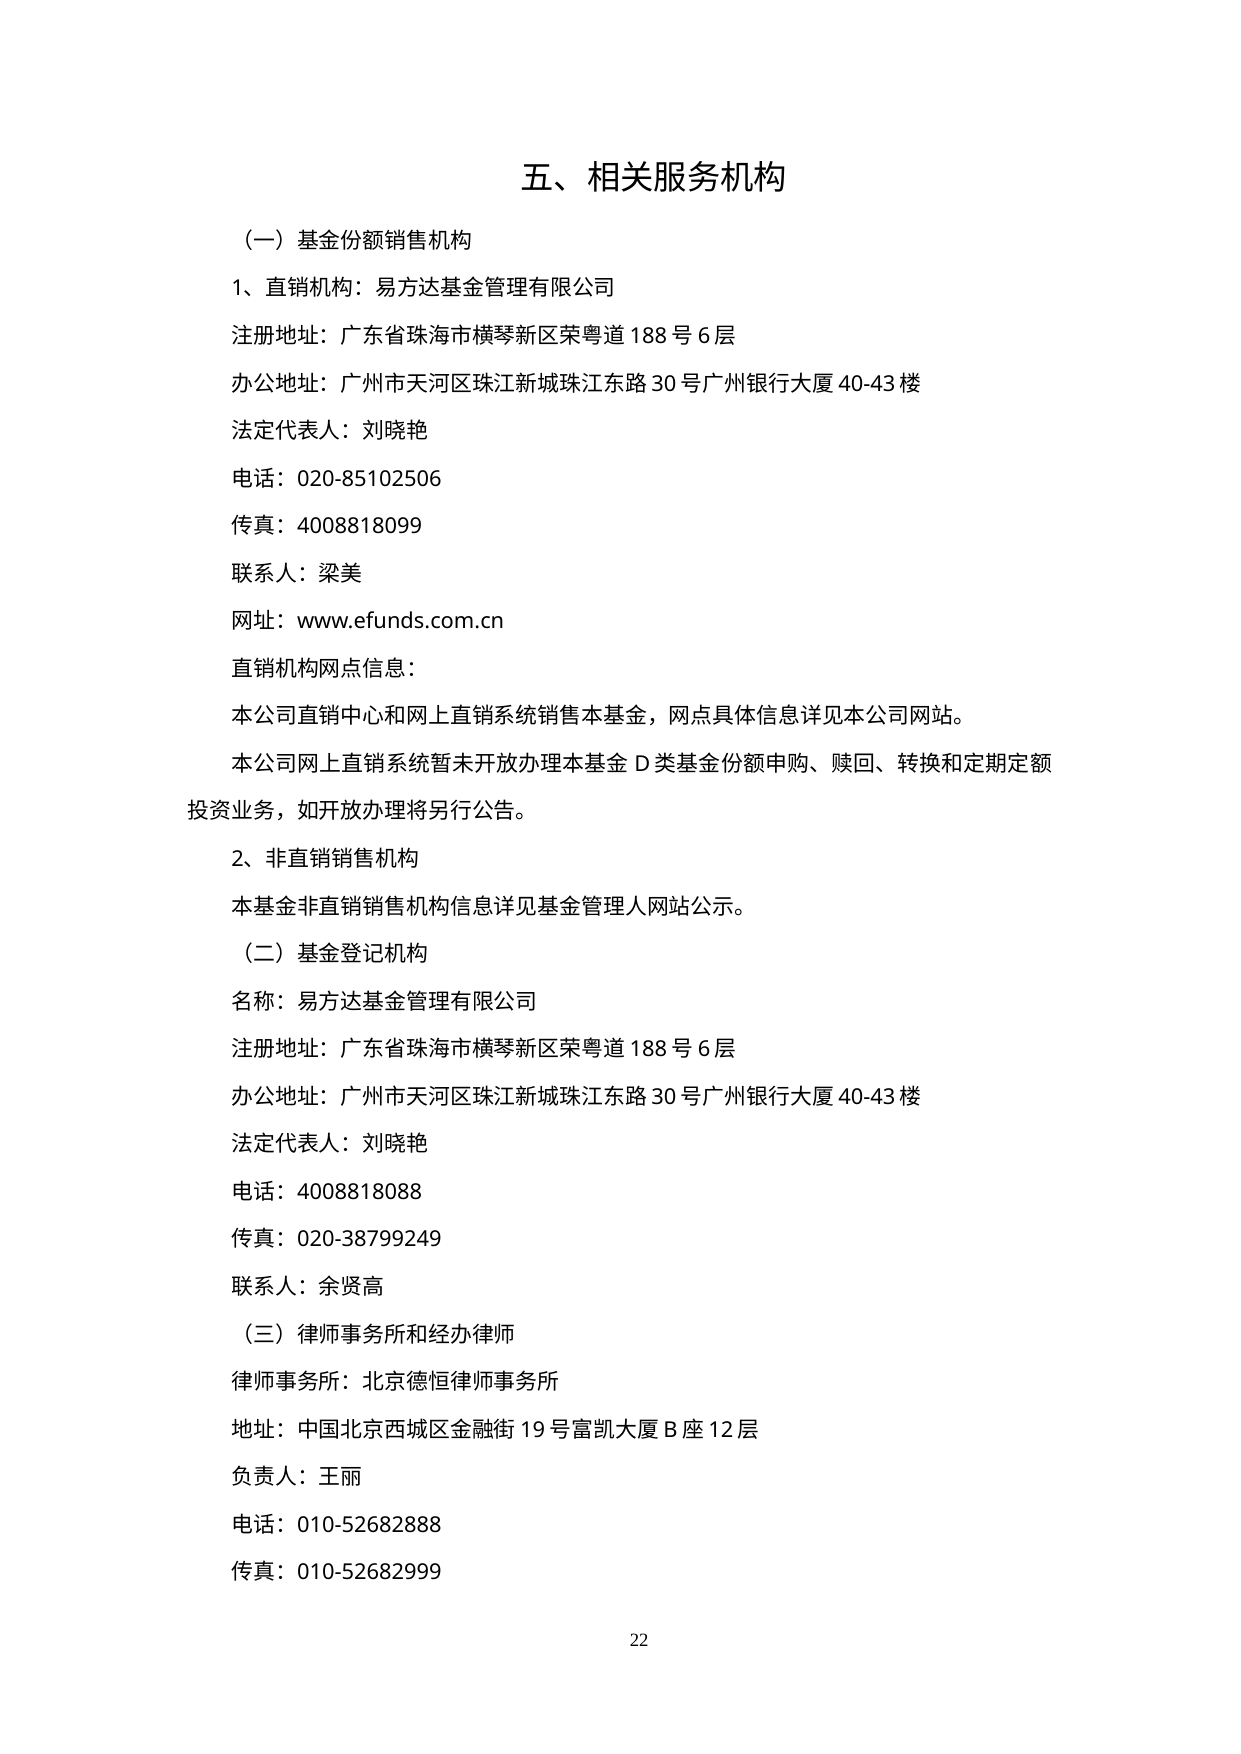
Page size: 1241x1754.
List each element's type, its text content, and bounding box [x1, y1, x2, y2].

text 联系人：梁美 [187, 556, 1053, 587]
text （三）律师事务所和经办律师 [187, 1317, 1053, 1348]
text 本基金非直销销售机构信息详见基金管理人网站公示。 [187, 889, 1053, 920]
text 五、相关服务机构 [187, 151, 1053, 199]
text 1、直销机构：易方达基金管理有限公司 [187, 270, 1053, 302]
text 网址：www.efunds.com.cn [187, 603, 1053, 635]
text 法定代表人：刘晓艳 [187, 413, 1053, 445]
text 电话：010-52682888 [187, 1507, 1053, 1538]
text 电话：4008818088 [187, 1174, 1053, 1206]
text 负责人：王丽 [187, 1459, 1053, 1491]
text 本公司网上直销系统暂未开放办理本基金D类基金份额申购、赎回、转换和定期定额投资业务，如开放办理将另行公告。 [187, 746, 1053, 825]
text 注册地址：广东省珠海市横琴新区荣粤道188号6层 [187, 1031, 1053, 1063]
text 传真：4008818099 [187, 508, 1053, 540]
text 电话：020-85102506 [187, 461, 1053, 492]
text 传真：010-52682999 [187, 1554, 1053, 1586]
text （二）基金登记机构 [187, 936, 1053, 968]
text 2、非直销销售机构 [187, 841, 1053, 873]
text 办公地址：广州市天河区珠江新城珠江东路30号广州银行大厦40-43楼 [187, 1079, 1053, 1111]
text 律师事务所：北京德恒律师事务所 [187, 1364, 1053, 1396]
text 注册地址：广东省珠海市横琴新区荣粤道188号6层 [187, 318, 1053, 350]
text 法定代表人：刘晓艳 [187, 1126, 1053, 1158]
text 本公司直销中心和网上直销系统销售本基金，网点具体信息详见本公司网站。 [187, 698, 1053, 730]
text 办公地址：广州市天河区珠江新城珠江东路30号广州银行大厦40-43楼 [187, 366, 1053, 397]
text 直销机构网点信息： [187, 651, 1053, 683]
text 名称：易方达基金管理有限公司 [187, 984, 1053, 1015]
text 传真：020-38799249 [187, 1221, 1053, 1253]
text 地址：中国北京西城区金融街19号富凯大厦B座12层 [187, 1412, 1053, 1443]
text （一）基金份额销售机构 [187, 223, 1053, 254]
text 联系人：余贤高 [187, 1269, 1053, 1301]
